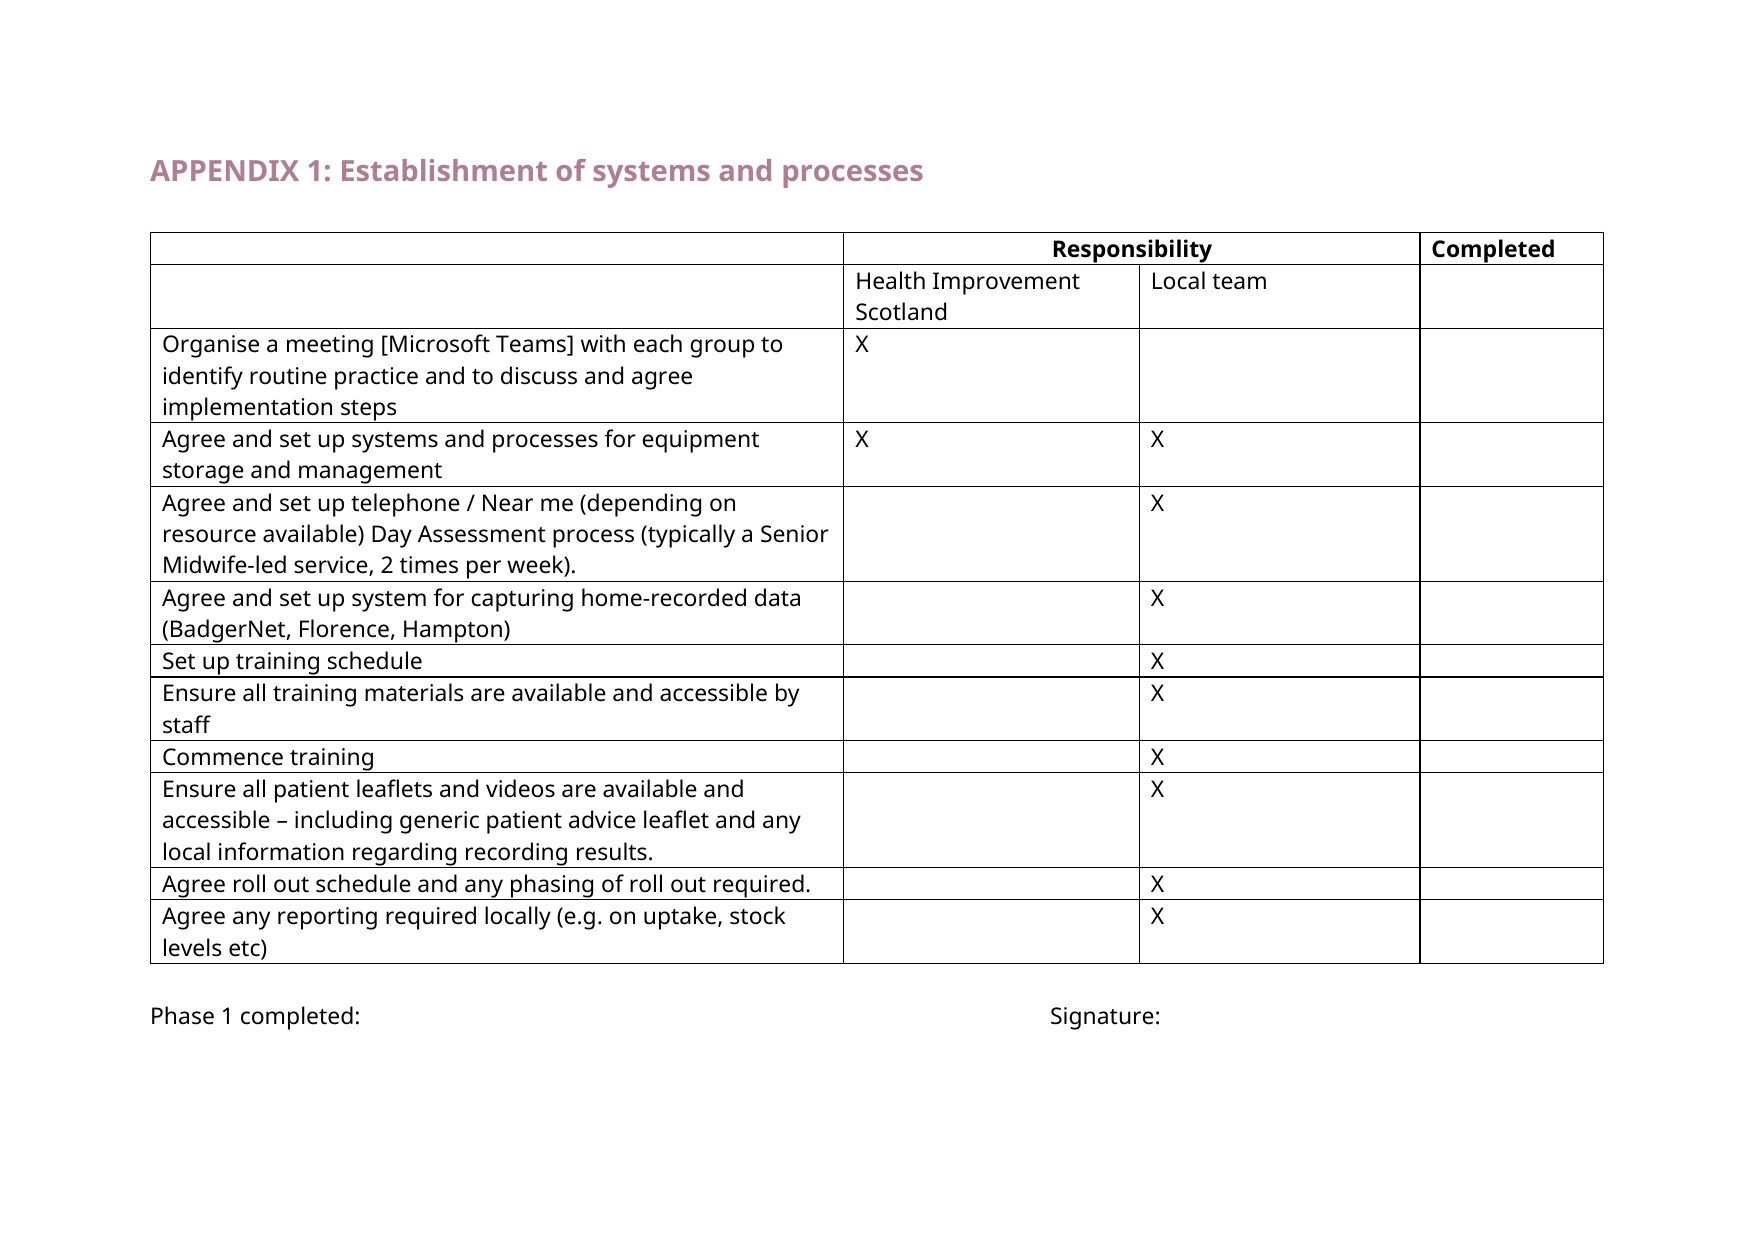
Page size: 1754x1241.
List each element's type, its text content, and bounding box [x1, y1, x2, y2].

table_cell [1421, 645, 1603, 676]
table_cell Ensure all training materials are available and accessible by staff [151, 678, 843, 740]
table_cell [1421, 423, 1603, 486]
table_cell Agree roll out schedule and any phasing of roll out required. [151, 868, 843, 899]
table_cell [1421, 773, 1603, 867]
table_cell [1421, 678, 1603, 740]
table_cell Local team [1140, 265, 1419, 327]
table_cell [844, 678, 1139, 740]
table_cell [844, 900, 1139, 963]
table_cell [844, 645, 1139, 676]
table_cell Health Improvement Scotland [844, 265, 1139, 327]
table_cell X [1140, 900, 1419, 963]
table_cell X [1140, 423, 1419, 486]
table_cell [1421, 329, 1603, 422]
table_cell X [1140, 582, 1419, 644]
table_cell X [1140, 868, 1419, 899]
table_cell [1421, 741, 1603, 772]
table_cell Organise a meeting [Microsoft Teams] with each group to identify routine practice and to discuss and agree implementation steps [151, 329, 843, 422]
table_cell [151, 265, 843, 327]
table_cell Set up training schedule [151, 645, 843, 676]
table_cell [844, 773, 1139, 867]
table_cell Agree and set up system for capturing home-recorded data (BadgerNet, Florence, Hampton) [151, 582, 843, 644]
table_cell [1421, 868, 1603, 899]
table_cell X [1140, 773, 1419, 867]
table_cell [844, 741, 1139, 772]
table_cell X [1140, 741, 1419, 772]
table_header Completed [1421, 233, 1603, 264]
table_header [151, 233, 843, 264]
table_cell [1140, 329, 1419, 422]
table_cell [1421, 582, 1603, 644]
table_cell Ensure all patient leaflets and videos are available and accessible – including generic patient advice leaflet and any local information regarding recording results. [151, 773, 843, 867]
table_cell [1421, 900, 1603, 963]
table_cell Agree and set up telephone / Near me (depending on resource available) Day Assessment process (typically a Senior Midwife-led service, 2 times per week). [151, 487, 843, 581]
table_cell X [1140, 487, 1419, 581]
text APPENDIX 1: Establishment of systems and processes [150, 150, 1604, 190]
table_cell Agree and set up systems and processes for equipment storage and management [151, 423, 843, 486]
table_cell Commence training [151, 741, 843, 772]
table_cell [844, 487, 1139, 581]
table_cell Agree any reporting required locally (e.g. on uptake, stock levels etc) [151, 900, 843, 963]
table_cell [844, 582, 1139, 644]
table_cell X [844, 329, 1139, 422]
table_cell [1421, 265, 1603, 327]
text Phase 1 completed: Signature: [150, 1000, 1604, 1031]
table_cell X [1140, 645, 1419, 676]
table_cell X [1140, 678, 1419, 740]
table_cell [844, 868, 1139, 899]
table_header Responsibility [844, 233, 1419, 264]
table_cell [1421, 487, 1603, 581]
table_cell X [844, 423, 1139, 486]
